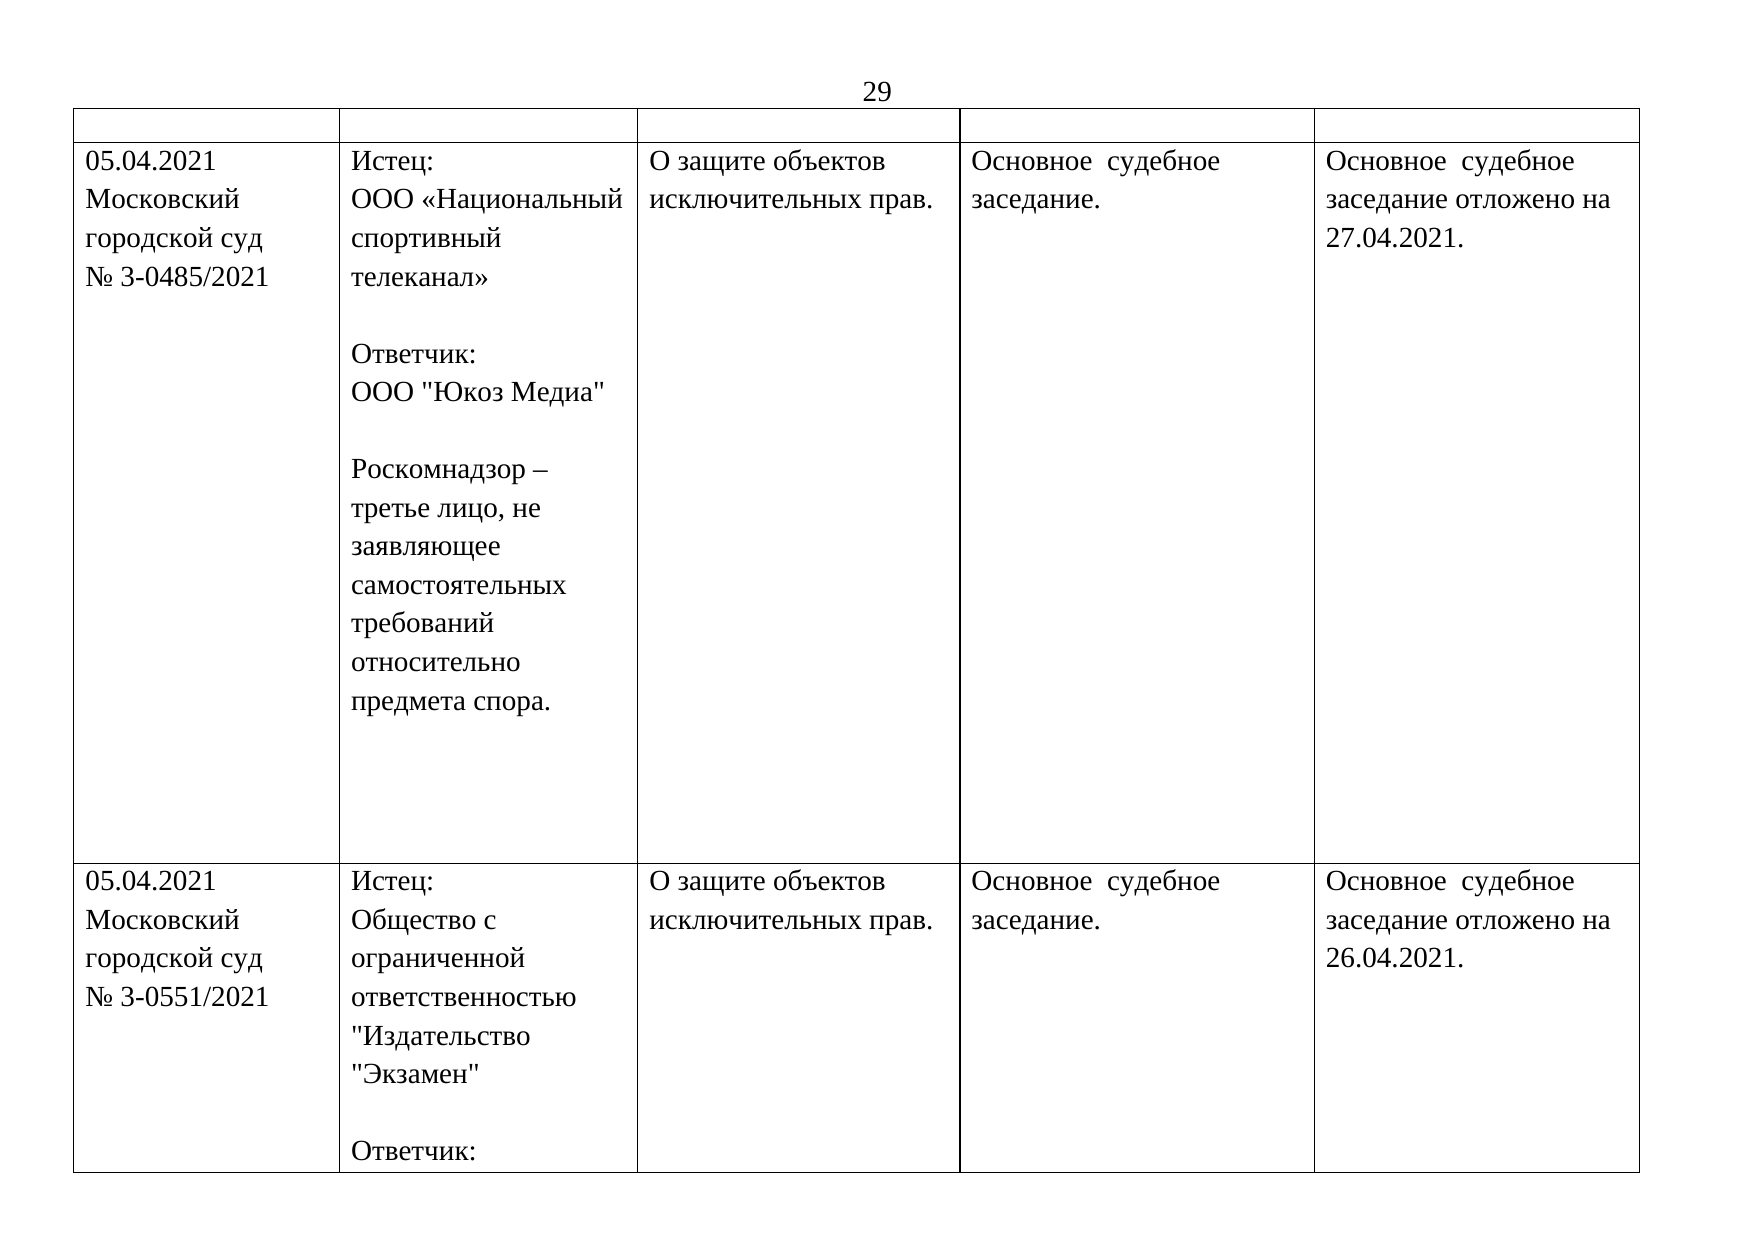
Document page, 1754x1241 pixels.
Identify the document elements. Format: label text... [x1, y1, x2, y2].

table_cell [74, 864, 339, 1172]
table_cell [961, 864, 1314, 1172]
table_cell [961, 109, 1314, 142]
table_cell Истец: ООО «Национальный спортивный телеканал» Ответчик: ООО "Юкоз Медиа" Роскомнадзор – третье лицо, не заявляющее самостоятельных требований относительно предмета спора. [340, 143, 637, 862]
table_cell Основное судебное заседание отложено на 27.04.2021. [1315, 143, 1639, 862]
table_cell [638, 109, 959, 142]
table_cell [638, 864, 959, 1172]
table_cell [74, 109, 339, 142]
table_cell 05.04.2021 Московский городской суд № 3-0485/2021 [74, 143, 339, 862]
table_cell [1315, 109, 1639, 142]
table_cell Основное судебное заседание. [961, 143, 1314, 862]
table_cell О защите объектов исключительных прав. [638, 143, 959, 862]
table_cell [340, 864, 637, 1172]
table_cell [1315, 864, 1639, 1172]
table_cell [340, 109, 637, 142]
